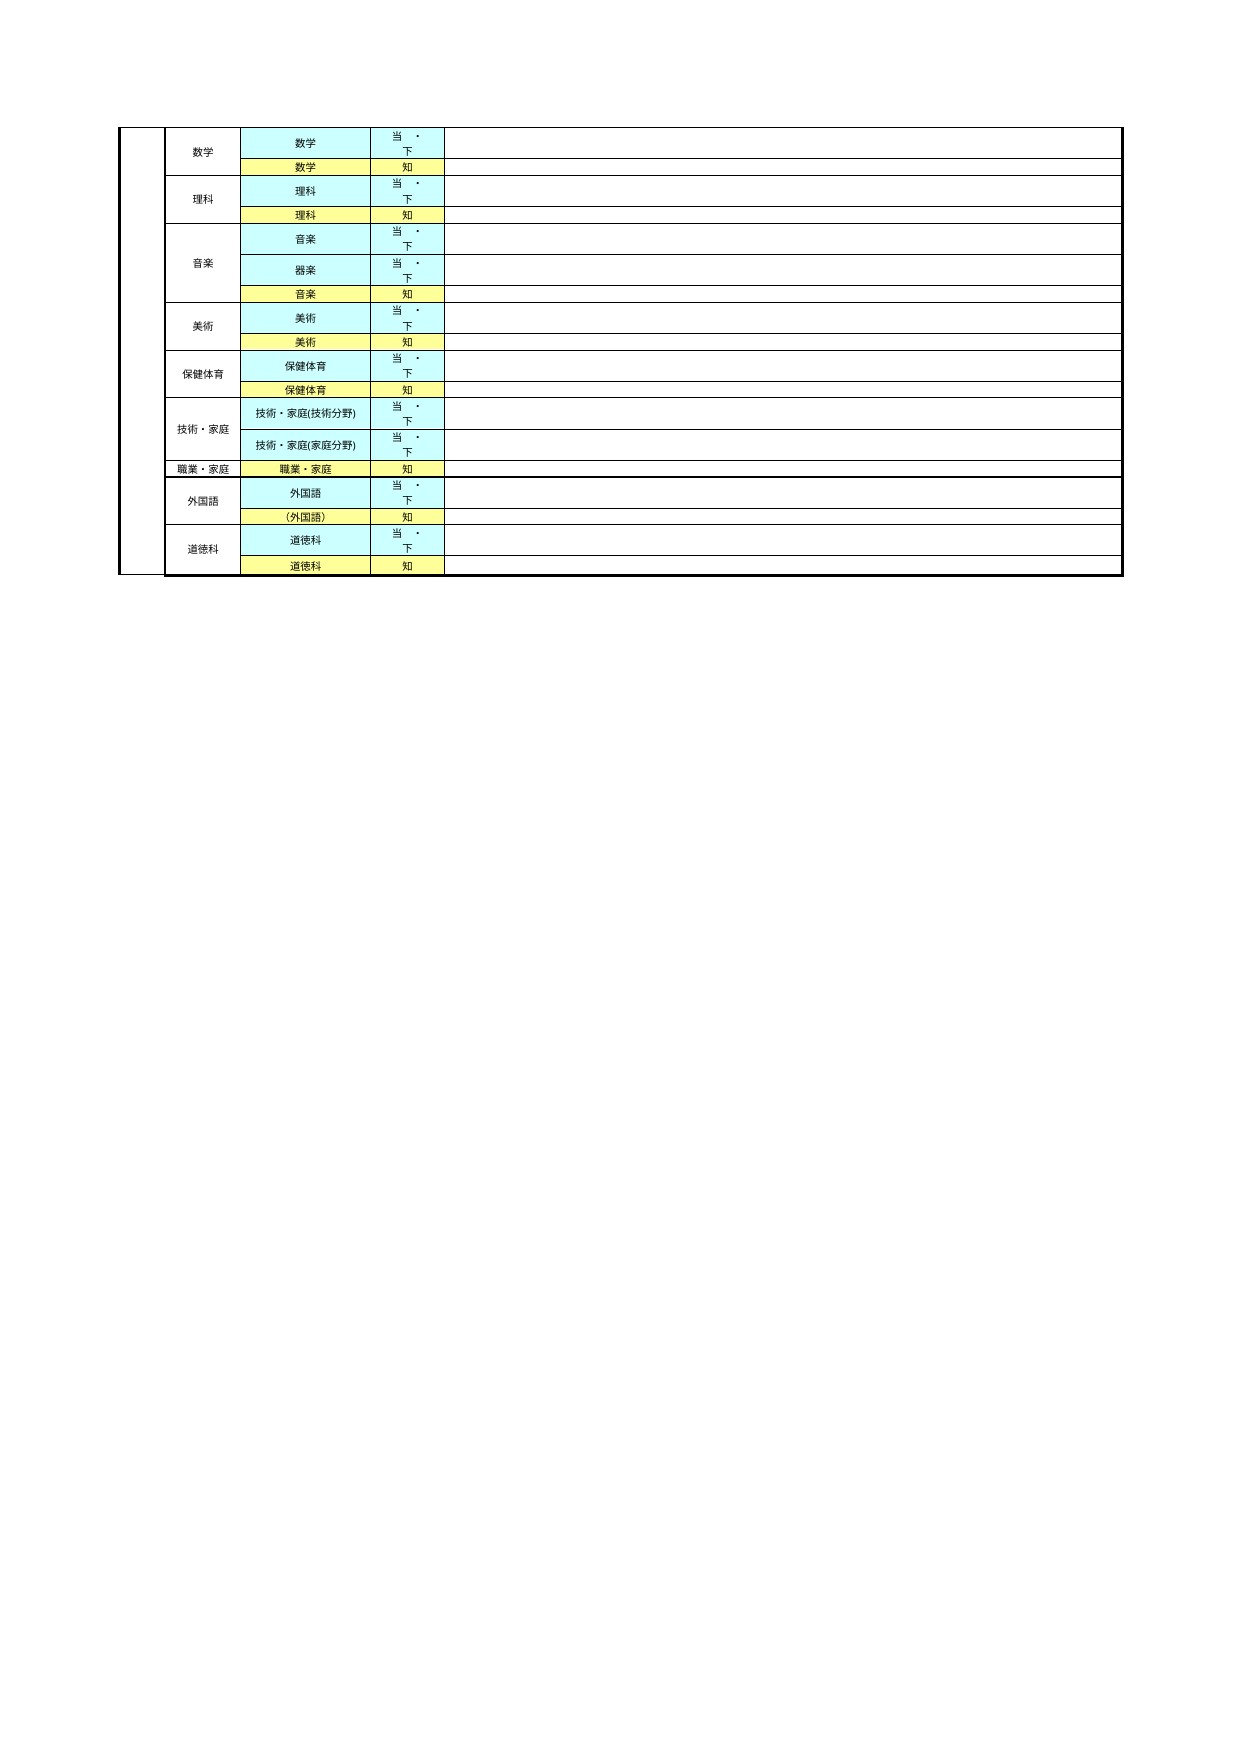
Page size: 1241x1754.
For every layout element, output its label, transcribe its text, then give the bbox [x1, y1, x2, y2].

table_cell [445, 398, 1121, 428]
table_cell 数学 [241, 128, 370, 158]
table_cell 数学 [241, 159, 370, 175]
table_cell 道徳科 [241, 525, 370, 555]
table_cell 音楽 [166, 224, 240, 302]
table_cell （外国語） [241, 509, 370, 524]
table_cell [445, 556, 1121, 574]
table_cell 保健体育 [241, 351, 370, 381]
table_cell [445, 207, 1121, 223]
table_cell 外国語 [241, 478, 370, 508]
table_cell 美術 [241, 334, 370, 349]
table_cell 理科 [166, 176, 240, 223]
table_cell 理科 [241, 176, 370, 206]
table_cell 当 ・ 下 [371, 398, 444, 428]
table_cell [445, 430, 1121, 460]
table_cell 美術 [166, 303, 240, 349]
table_cell 知 [371, 207, 444, 223]
table_cell 理科 [241, 207, 370, 223]
table_cell 音楽 [241, 224, 370, 254]
table_cell 美術 [241, 303, 370, 333]
table_cell 知 [371, 286, 444, 302]
table_cell [445, 224, 1121, 254]
table_cell 職業・家庭 [241, 461, 370, 476]
table_cell 数学 [166, 128, 240, 175]
table_cell 道徳科 [166, 525, 240, 574]
table_cell [445, 382, 1121, 397]
table_cell 外国語 [166, 478, 240, 524]
table_cell 当 ・ 下 [371, 255, 444, 285]
table_cell 職業・家庭 [166, 461, 240, 476]
table_cell 保健体育 [241, 382, 370, 397]
table_cell [445, 525, 1121, 555]
table_cell 保健体育 [166, 351, 240, 397]
table_cell 知 [371, 382, 444, 397]
table_cell 技術・家庭(家庭分野) [241, 430, 370, 460]
table_cell [445, 334, 1121, 349]
table_cell [445, 159, 1121, 175]
table_cell 道徳科 [241, 556, 370, 574]
table_cell 知 [371, 461, 444, 476]
table_cell 当 ・ 下 [371, 351, 444, 381]
table_cell 当 ・ 下 [371, 224, 444, 254]
table_cell 当 ・ 下 [371, 128, 444, 158]
table_cell 知 [371, 334, 444, 349]
table_cell [445, 461, 1121, 476]
table_cell 知 [371, 556, 444, 574]
table_cell 技術・家庭(技術分野) [241, 398, 370, 428]
table_cell [445, 176, 1121, 206]
table_cell 当 ・ 下 [371, 430, 444, 460]
table_cell 技術・家庭 [166, 398, 240, 460]
table_cell [445, 509, 1121, 524]
table_cell 知 [371, 509, 444, 524]
table_cell 当 ・ 下 [371, 525, 444, 555]
table_cell 器楽 [241, 255, 370, 285]
table_cell [445, 128, 1121, 158]
table_cell [445, 255, 1121, 285]
table_cell 音楽 [241, 286, 370, 302]
table_cell [445, 351, 1121, 381]
table_cell [445, 286, 1121, 302]
table_cell 知 [371, 159, 444, 175]
table_cell 当 ・ 下 [371, 303, 444, 333]
table_cell 当 ・ 下 [371, 478, 444, 508]
table_cell 当 ・ 下 [371, 176, 444, 206]
table_cell [445, 478, 1121, 508]
table_cell [445, 303, 1121, 333]
